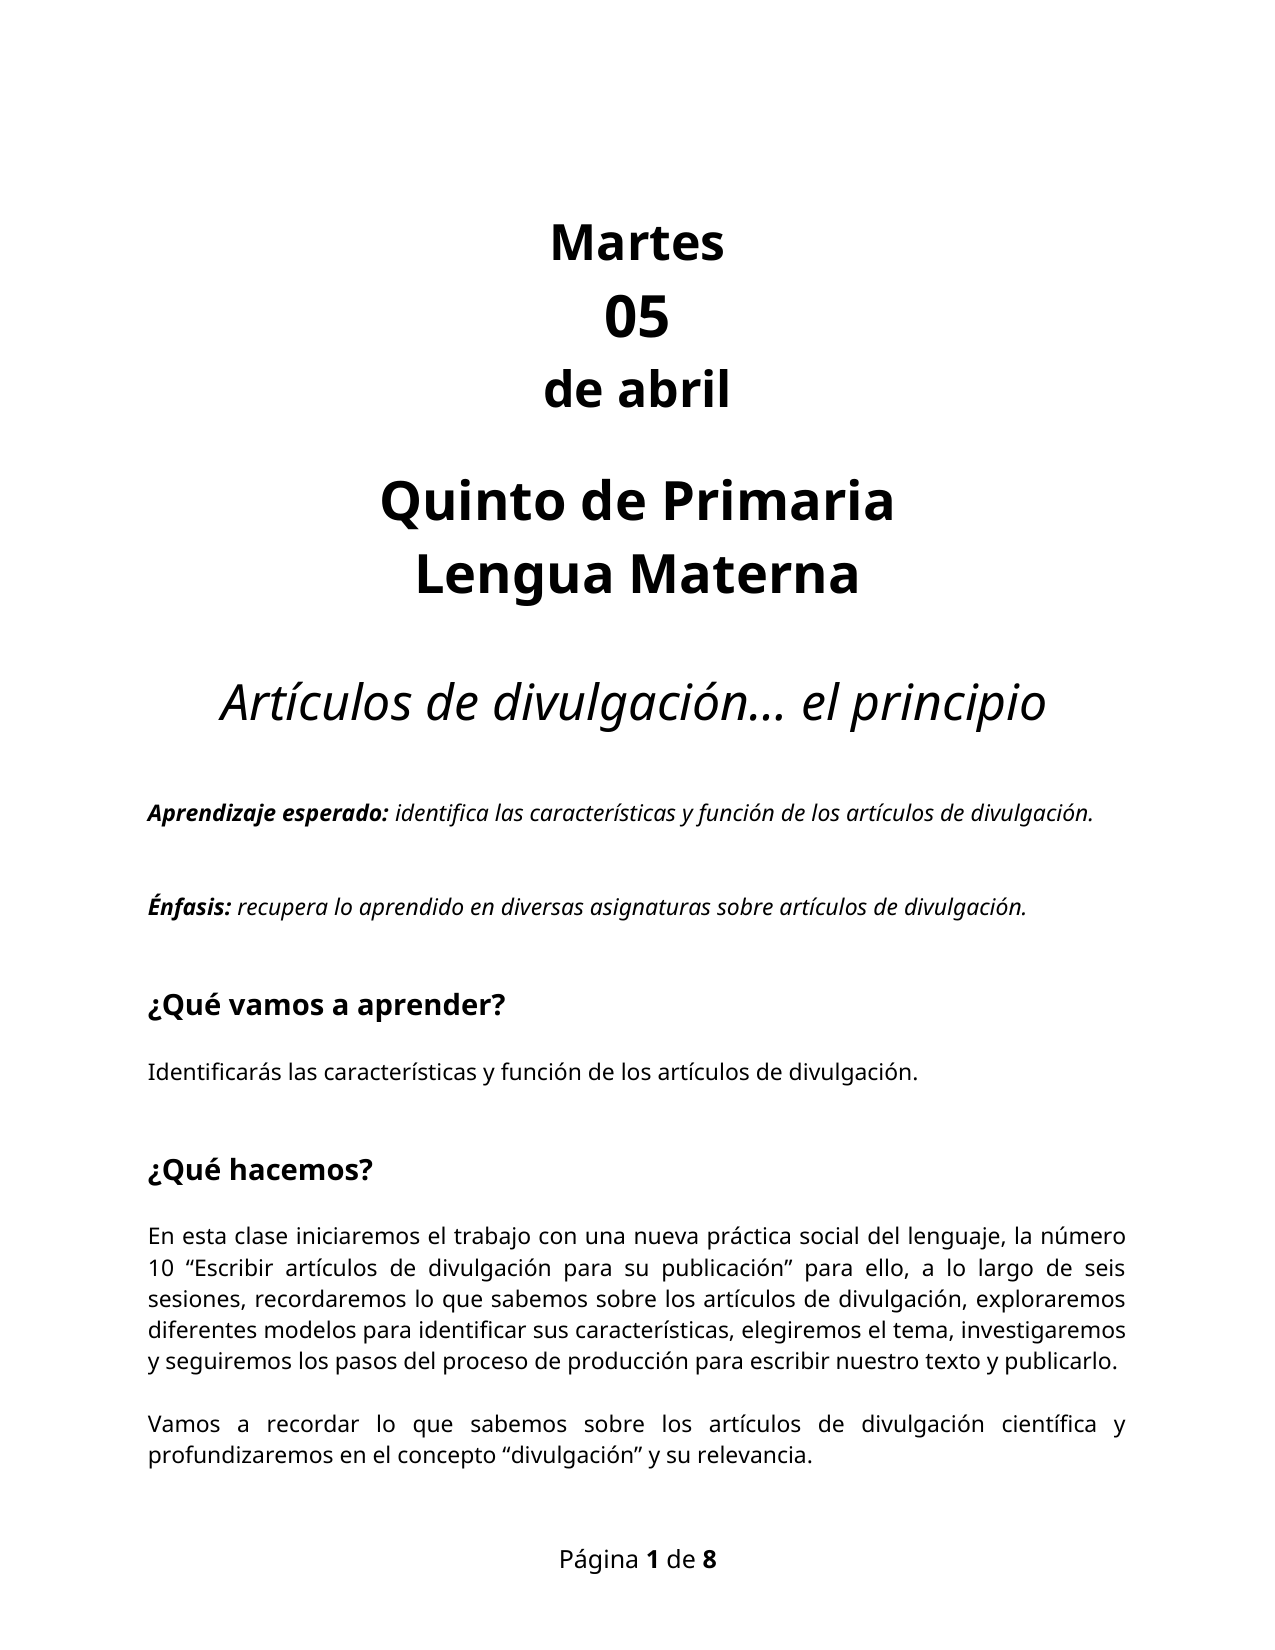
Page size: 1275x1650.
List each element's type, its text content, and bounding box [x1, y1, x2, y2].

text 05 [148, 275, 1127, 354]
text Identificarás las características y función de los artículos de divulgación. [148, 1056, 1127, 1087]
text Quinto de Primaria [148, 462, 1127, 536]
text Aprendizaje esperado: identifica las características y función de los artículos de divulgación. [148, 797, 1127, 828]
text ¿Qué hacemos? [148, 1149, 1127, 1189]
text Artículos de divulgación… el principio [148, 666, 1127, 734]
text Martes [148, 207, 1127, 275]
text Énfasis: recupera lo aprendido en diversas asignaturas sobre artículos de divulgación. [148, 891, 1127, 922]
text En esta clase iniciaremos el trabajo con una nueva práctica social del lenguaje, la número 10 “Escribir artículos de divulgación para su publicación” para ello, a lo largo de seis sesiones, recordaremos lo que sabemos sobre los artículos de divulgación, exploraremos diferentes modelos para identificar sus características, elegiremos el tema, investigaremos y seguiremos los pasos del proceso de producción para escribir nuestro texto y publicarlo. [148, 1220, 1127, 1376]
text ¿Qué vamos a aprender? [148, 984, 1127, 1024]
text Lengua Materna [148, 536, 1127, 610]
text de abril [148, 354, 1127, 422]
text Vamos a recordar lo que sabemos sobre los artículos de divulgación científica y profundizaremos en el concepto “divulgación” y su relevancia. [148, 1408, 1127, 1470]
